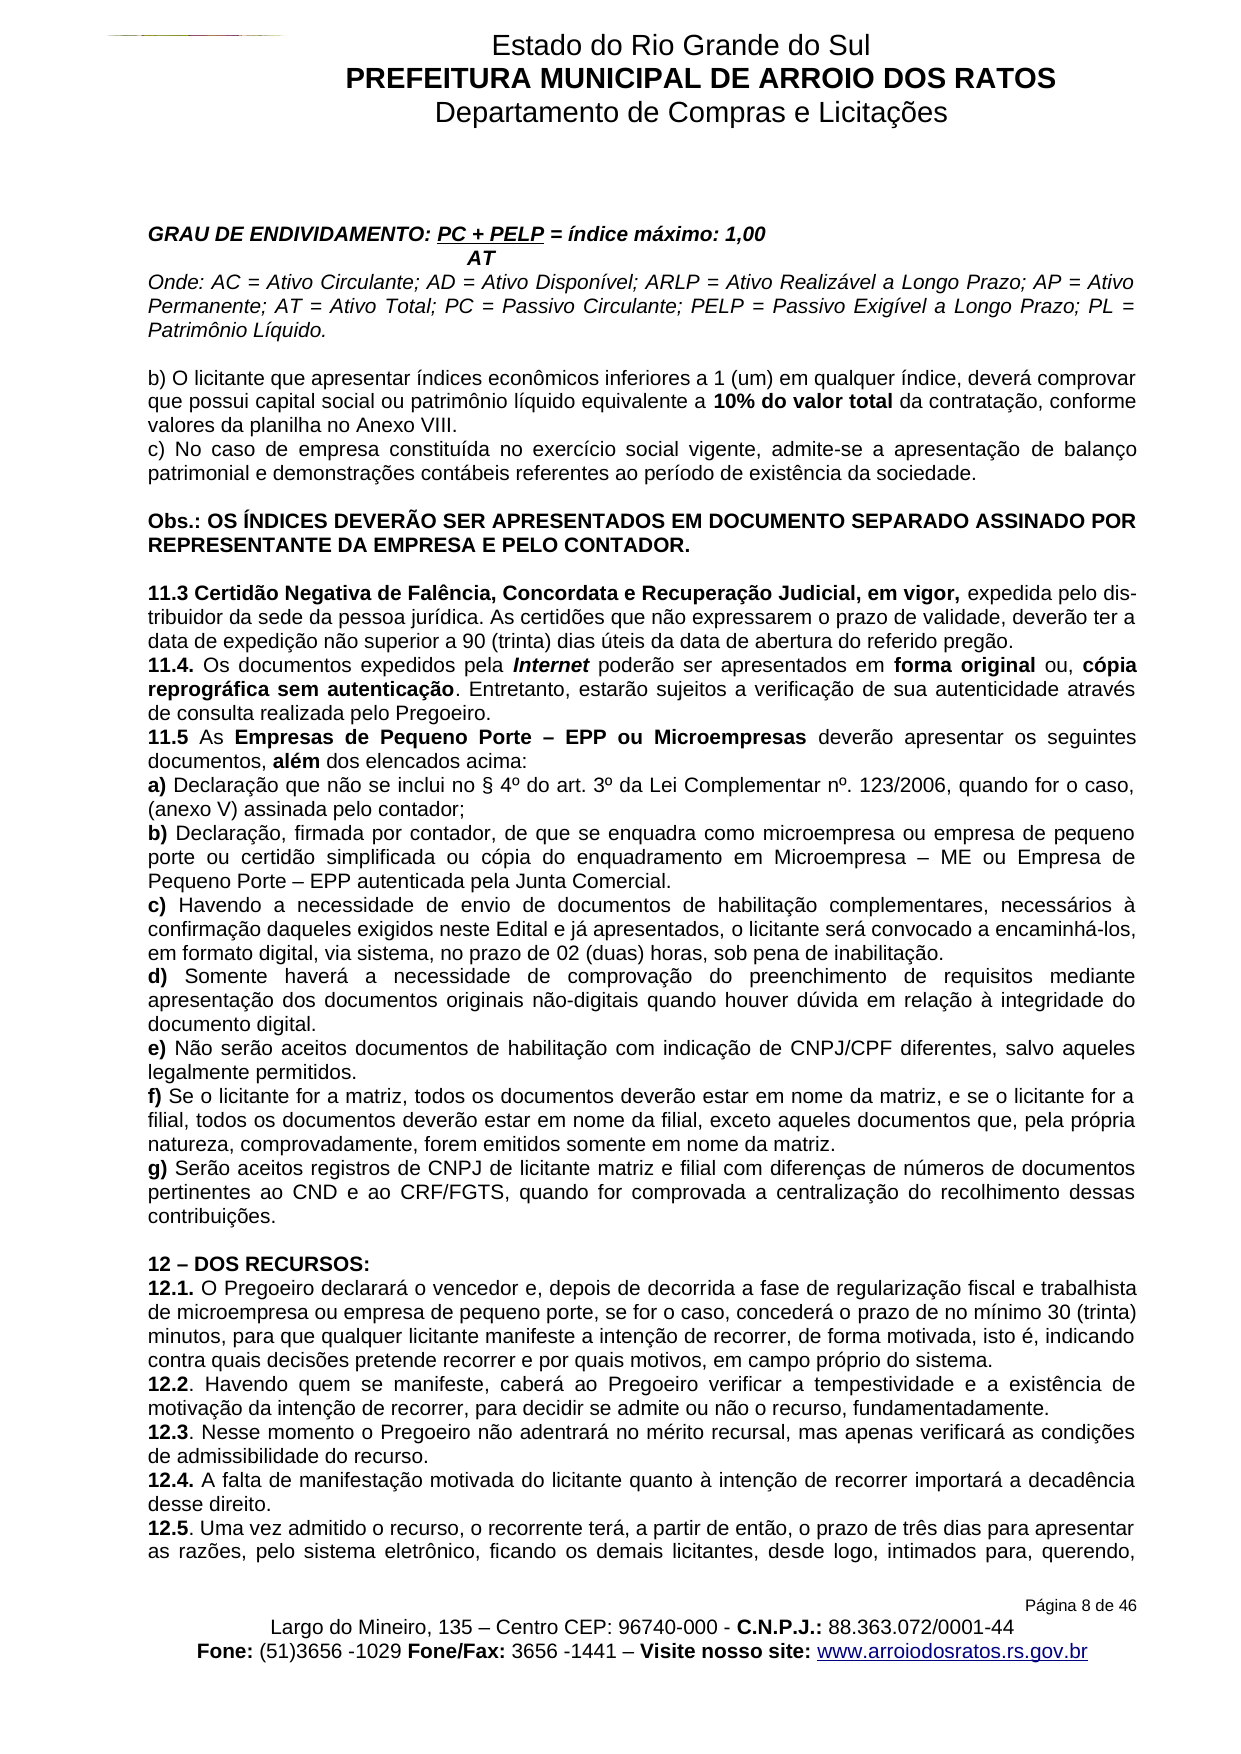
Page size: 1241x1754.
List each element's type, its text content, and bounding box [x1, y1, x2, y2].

text g) Serão aceitos registros de CNPJ de licitante matriz e filial com diferenças de números de documentos pertinentes ao CND e ao CRF/FGTS, quando for comprovada a centralização do recolhimento dessas contribuições. [148, 1156, 1137, 1228]
text a) Declaração que não se inclui no § 4º do art. 3º da Lei Complementar nº. 123/2006, quando for o caso, (anexo V) assinada pelo contador; [148, 773, 1137, 821]
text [148, 1515, 1137, 1563]
text d) Somente haverá a necessidade de comprovação do preenchimento de requisitos mediante apresentação dos documentos originais não-digitais quando houver dúvida em relação à integridade do documento digital. [148, 964, 1137, 1036]
text 11.3 Certidão Negativa de Falência, Concordata e Recuperação Judicial, em vigor, expedida pelo distribuidor da sede da pessoa jurídica. As certidões que não expressarem o prazo de validade, deverão ter a data de expedição não superior a 90 (trinta) dias úteis da data de abertura do referido pregão. [148, 581, 1137, 653]
text 11.4. Os documentos expedidos pela Internet poderão ser apresentados em forma original ou, cópia reprográfica sem autenticação. Entretanto, estarão sujeitos a verificação de sua autenticidade através de consulta realizada pelo Pregoeiro. [148, 653, 1137, 725]
text 12.2. Havendo quem se manifeste, caberá ao Pregoeiro verificar a tempestividade e a existência de motivação da intenção de recorrer, para decidir se admite ou não o recurso, fundamentadamente. [148, 1372, 1137, 1419]
text GRAU DE ENDIVIDAMENTO: PC + PELP = índice máximo: 1,00 [148, 222, 1137, 246]
text AT [148, 246, 1137, 269]
text 12.3. Nesse momento o Pregoeiro não adentrará no mérito recursal, mas apenas verificará as condições de admissibilidade do recurso. [148, 1419, 1137, 1467]
text Obs.: OS ÍNDICES DEVERÃO SER APRESENTADOS EM DOCUMENTO SEPARADO ASSINADO POR REPRESENTANTE DA EMPRESA E PELO CONTADOR. [148, 509, 1137, 557]
text b) O licitante que apresentar índices econômicos inferiores a 1 (um) em qualquer índice, deverá comprovar que possui capital social ou patrimônio líquido equivalente a 10% do valor total da contratação, conforme valores da planilha no Anexo VIII. [148, 365, 1137, 437]
text 12.1. O Pregoeiro declarará o vencedor e, depois de decorrida a fase de regularização fiscal e trabalhista de microempresa ou empresa de pequeno porte, se for o caso, concederá o prazo de no mínimo 30 (trinta) minutos, para que qualquer licitante manifeste a intenção de recorrer, de forma motivada, isto é, indicando contra quais decisões pretende recorrer e por quais motivos, em campo próprio do sistema. [148, 1276, 1137, 1372]
text 11.5 As Empresas de Pequeno Porte – EPP ou Microempresas deverão apresentar os seguintes documentos, além dos elencados acima: [148, 725, 1137, 773]
text b) Declaração, firmada por contador, de que se enquadra como microempresa ou empresa de pequeno porte ou certidão simplificada ou cópia do enquadramento em Microempresa – ME ou Empresa de Pequeno Porte – EPP autenticada pela Junta Comercial. [148, 821, 1137, 892]
text Onde: AC = Ativo Circulante; AD = Ativo Disponível; ARLP = Ativo Realizável a Longo Prazo; AP = Ativo Permanente; AT = Ativo Total; PC = Passivo Circulante; PELP = Passivo Exigível a Longo Prazo; PL = Patrimônio Líquido. [148, 269, 1137, 341]
text e) Não serão aceitos documentos de habilitação com indicação de CNPJ/CPF diferentes, salvo aqueles legalmente permitidos. [148, 1036, 1137, 1084]
text c) No caso de empresa constituída no exercício social vigente, admite-se a apresentação de balanço patrimonial e demonstrações contábeis referentes ao período de existência da sociedade. [148, 437, 1137, 485]
text 12.4. A falta de manifestação motivada do licitante quanto à intenção de recorrer importará a decadência desse direito. [148, 1467, 1137, 1515]
list 12 – DOS RECURSOS: [148, 1252, 1138, 1276]
text c) Havendo a necessidade de envio de documentos de habilitação complementares, necessários à confirmação daqueles exigidos neste Edital e já apresentados, o licitante será convocado a encaminhá-los, em formato digital, via sistema, no prazo de 02 (duas) horas, sob pena de inabilitação. [148, 892, 1137, 964]
text f) Se o licitante for a matriz, todos os documentos deverão estar em nome da matriz, e se o licitante for a filial, todos os documentos deverão estar em nome da filial, exceto aqueles documentos que, pela própria natureza, comprovadamente, forem emitidos somente em nome da matriz. [148, 1084, 1137, 1156]
